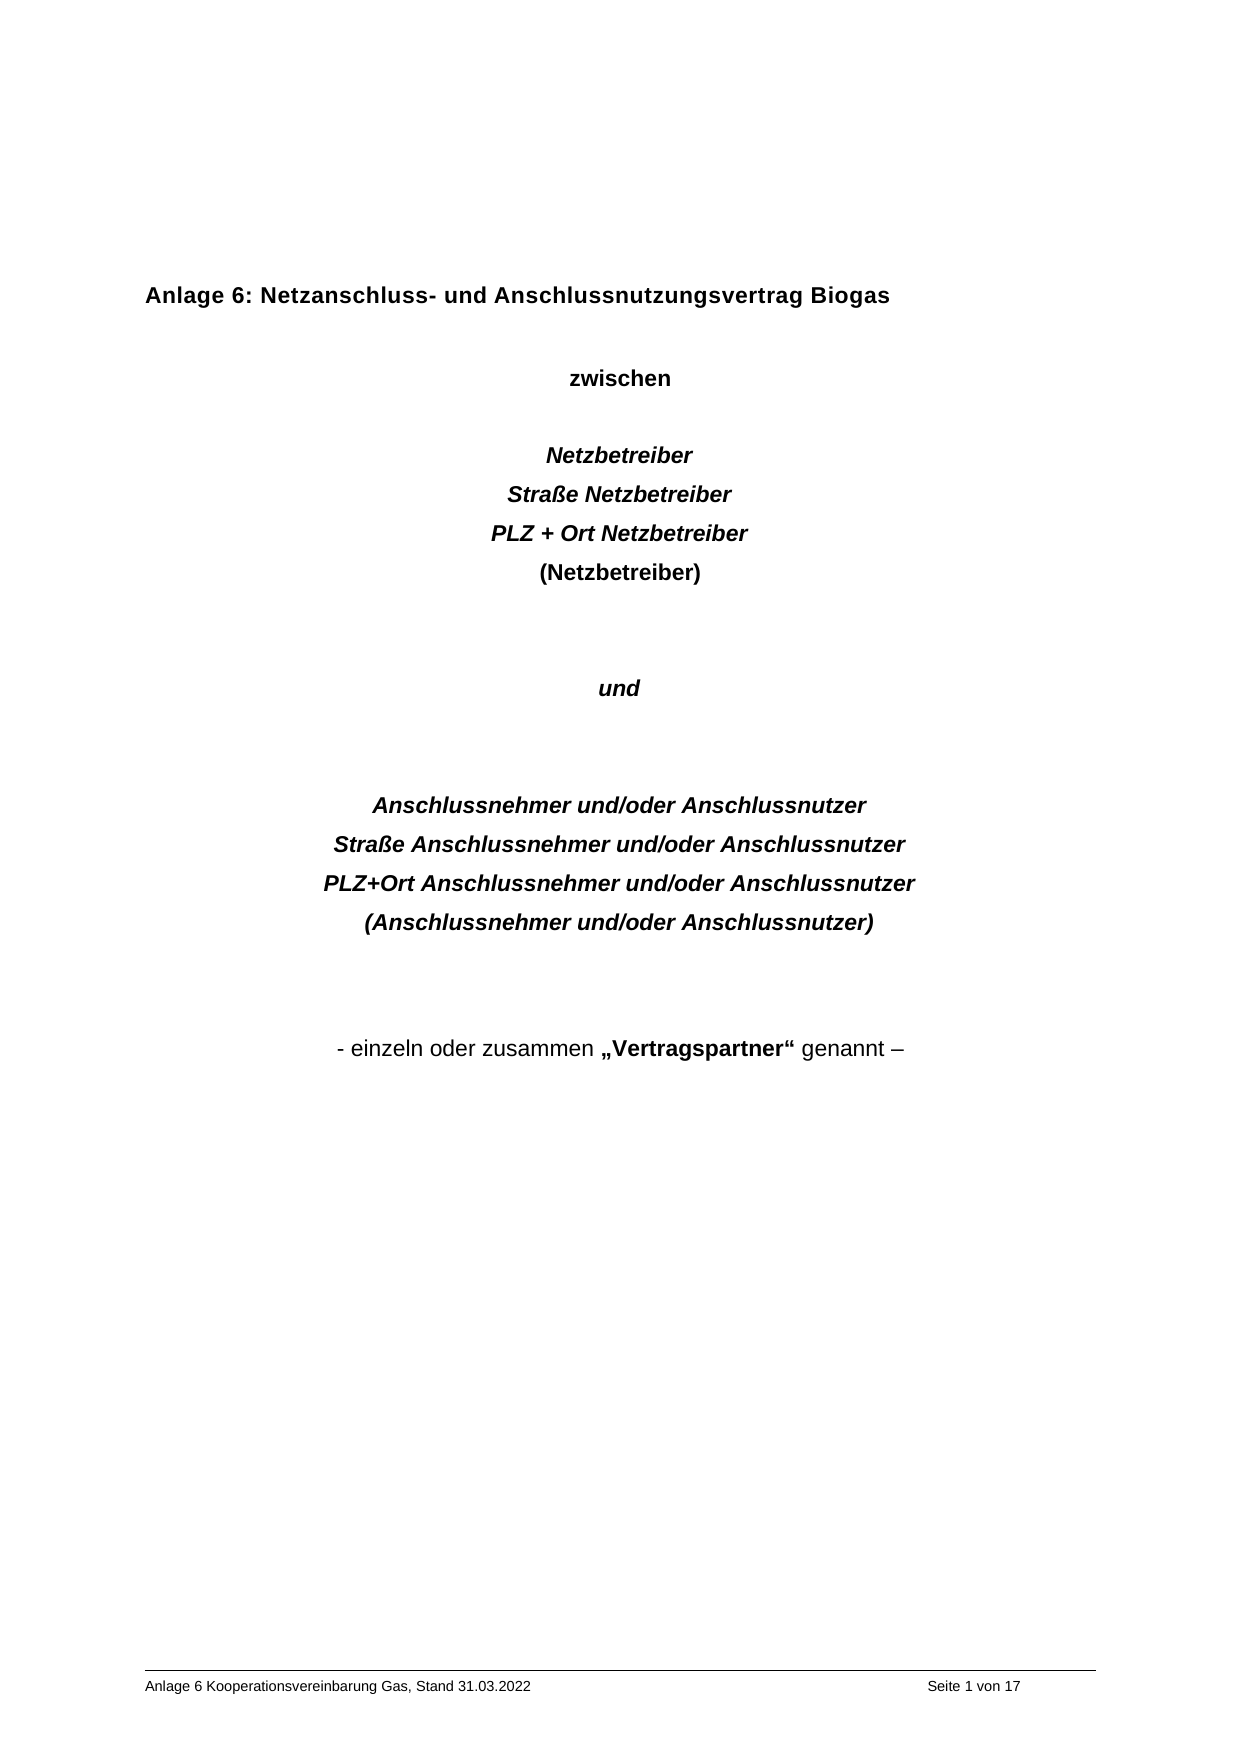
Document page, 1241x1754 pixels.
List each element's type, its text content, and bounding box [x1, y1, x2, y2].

text Netzbetreiber [145, 442, 1096, 469]
text (Netzbetreiber) [145, 559, 1096, 585]
text (Anschlussnehmer und/oder Anschlussnutzer) [145, 908, 1096, 935]
text Straße Netzbetreiber [145, 481, 1096, 507]
text Anschlussnehmer und/oder Anschlussnutzer [145, 792, 1096, 818]
subtitle Anlage 6: Netzanschluss- und Anschlussnutzungsvertrag Biogas [145, 277, 1096, 308]
text - einzeln oder zusammen „Vertragspartner“ genannt – [145, 1030, 1096, 1061]
text und [145, 675, 1096, 702]
text zwischen [145, 364, 1096, 391]
text PLZ+Ort Anschlussnehmer und/oder Anschlussnutzer [145, 870, 1096, 896]
text Straße Anschlussnehmer und/oder Anschlussnutzer [145, 831, 1096, 857]
text PLZ + Ort Netzbetreiber [145, 520, 1096, 546]
